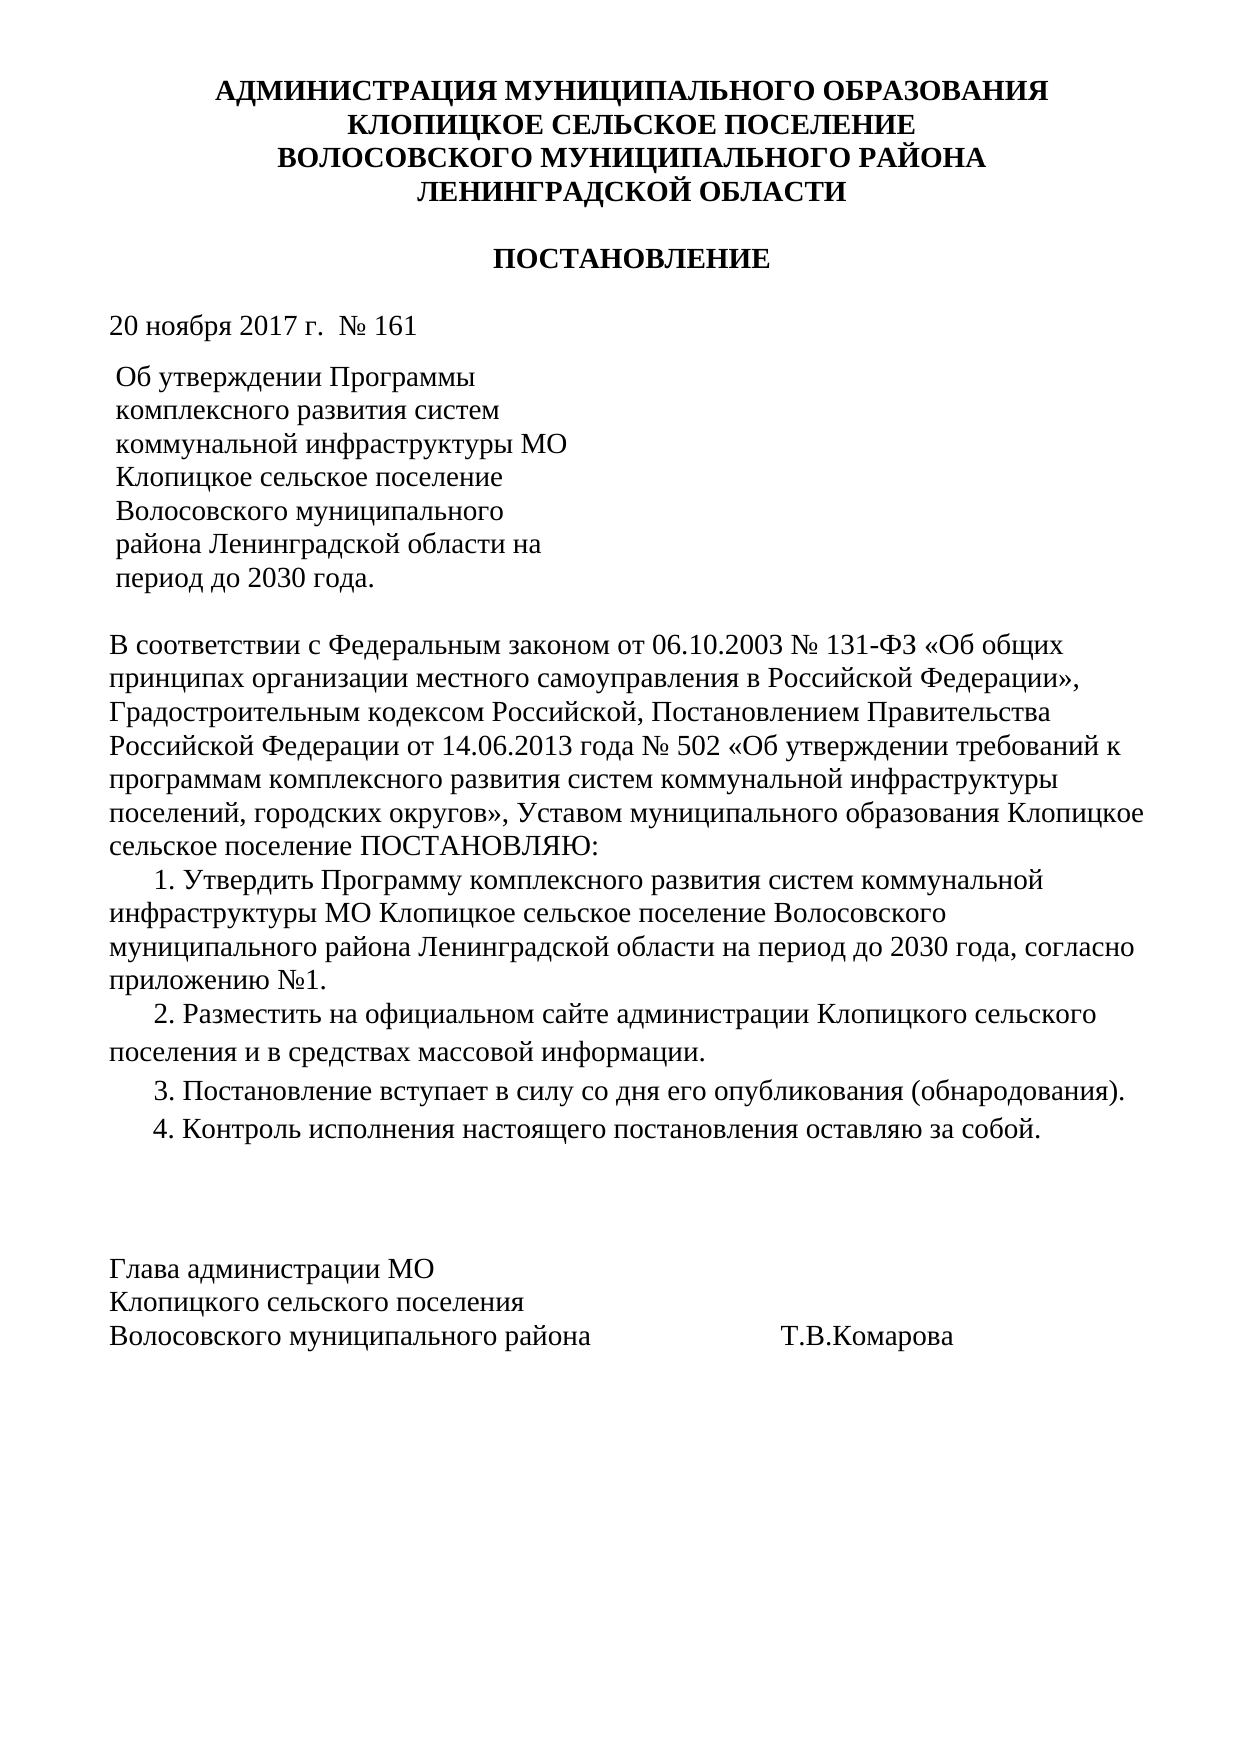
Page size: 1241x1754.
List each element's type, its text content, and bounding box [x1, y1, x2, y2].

text 1. Утвердить Программу комплексного развития систем коммунальной инфраструктуры МО Клопицкое сельское поселение Волосовского муниципального района Ленинградской области на период до 2030 года, согласно приложению №1. [109, 862, 1154, 996]
text В соответствии с Федеральным законом от 06.10.2003 № 131-ФЗ «Об общих принципах организации местного самоуправления в Российской Федерации», Градостроительным кодексом Российской, Постановлением Правительства Российской Федерации от 14.06.2013 года № 502 «Об утверждении требований к программам комплексного развития систем коммунальной инфраструктуры поселений, городских округов», Уставом муниципального образования Клопицкое сельское поселение ПОСТАНОВЛЯЮ: [109, 627, 1154, 862]
text 4. Контроль исполнения настоящего постановления оставляю за собой. [101, 1112, 1154, 1145]
text Глава администрации МО [109, 1251, 1154, 1284]
text 2. Разместить на официальном сайте администрации Клопицкого сельского поселения и в средствах массовой информации. [109, 996, 1154, 1068]
text ПОСТАНОВЛЕНИЕ [109, 241, 1154, 275]
text АДМИНИСТРАЦИЯ МУНИЦИПАЛЬНОГО ОБРАЗОВАНИЯ [109, 73, 1154, 107]
text КЛОПИЦКОЕ СЕЛЬСКОЕ ПОСЕЛЕНИЕ [109, 107, 1154, 141]
text 3. Постановление вступает в силу со дня его опубликования (обнародования). [109, 1073, 1154, 1107]
table_header Об утверждении Программы комплексного развития систем коммунальной инфраструктуры МО Клопицкое сельское поселение Волосовского муниципального района Ленинградской области на период до 2030 года. [98, 359, 727, 627]
text Клопицкого сельского поселения [109, 1284, 1154, 1318]
text Волосовского муниципального района Т.В.Комарова [109, 1318, 1154, 1351]
text 20 ноября 2017 г. № 161 [109, 308, 1154, 342]
text ЛЕНИНГРАДСКОЙ ОБЛАСТИ [109, 174, 1154, 208]
text ВОЛОСОВСКОГО МУНИЦИПАЛЬНОГО РАЙОНА [109, 141, 1154, 174]
